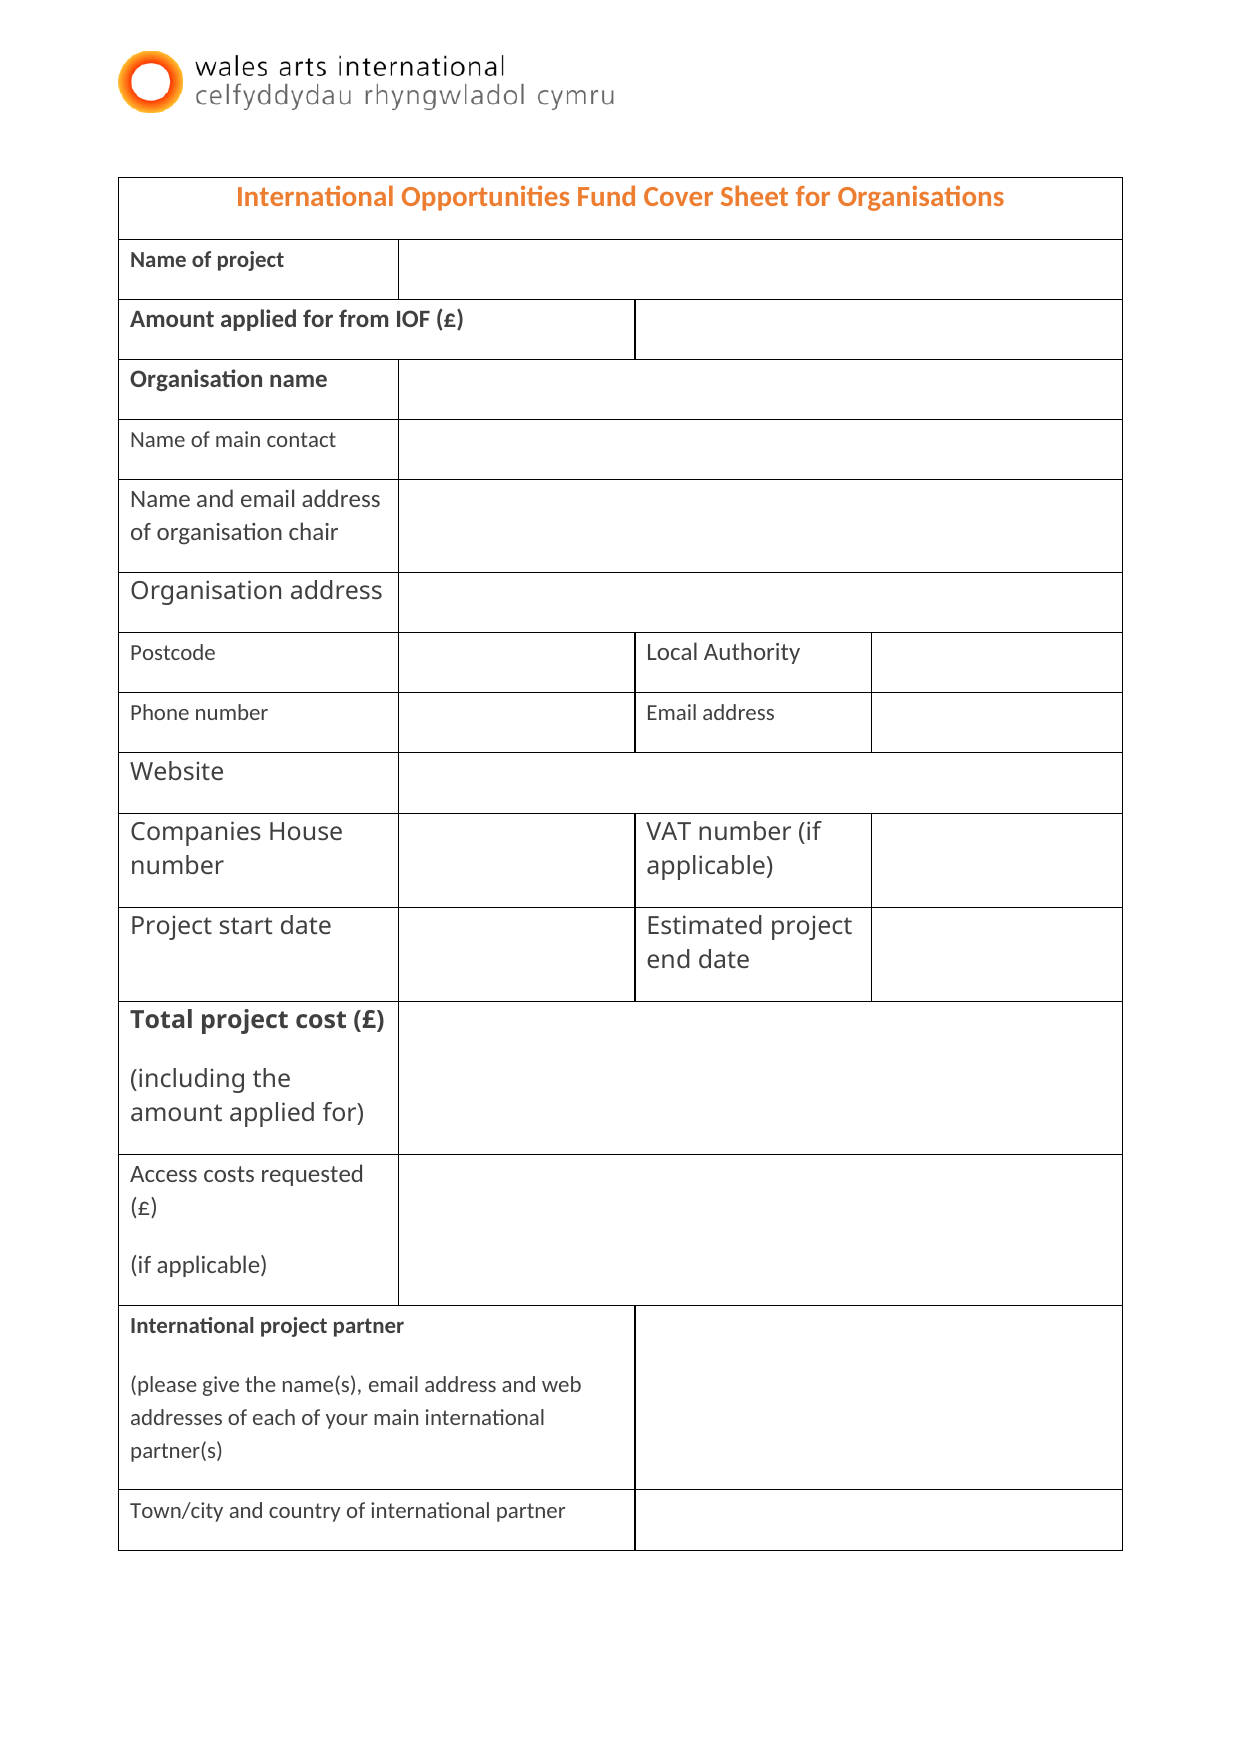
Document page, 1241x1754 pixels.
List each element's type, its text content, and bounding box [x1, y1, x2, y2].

table_cell Access costs requested (£) (if applicable) [119, 1155, 398, 1305]
table_cell [636, 300, 1122, 359]
table_cell [399, 240, 1122, 299]
table_cell [399, 573, 1122, 632]
table_cell Amount applied for from IOF (£) [119, 300, 634, 359]
table_cell [399, 480, 1122, 572]
table_cell [399, 420, 1122, 479]
table_cell [399, 814, 634, 907]
table_cell Postcode [119, 633, 398, 692]
table_cell [399, 908, 634, 1001]
table_cell Organisation address [119, 573, 398, 632]
table_cell Local Authority [636, 633, 871, 692]
table_cell Companies House number [119, 814, 398, 907]
table_cell Town/city and country of international partner [119, 1490, 634, 1549]
table_cell Website [119, 753, 398, 812]
table_cell [399, 1155, 1122, 1305]
table_cell Project start date [119, 908, 398, 1001]
table_cell VAT number (if applicable) [636, 814, 871, 907]
table_cell [872, 814, 1122, 907]
table_cell Email address [636, 693, 871, 752]
table_cell Estimated project end date [636, 908, 871, 1001]
table_cell Name of project [119, 240, 398, 299]
table_cell Total project cost (£) (including the amount applied for) [119, 1002, 398, 1154]
table_cell [872, 908, 1122, 1001]
table_cell [399, 693, 634, 752]
table_cell Name of main contact [119, 420, 398, 479]
table_cell [399, 753, 1122, 812]
table_cell [872, 633, 1122, 692]
table_cell Phone number [119, 693, 398, 752]
table_cell [872, 693, 1122, 752]
table_cell International project partner (please give the name(s), email address and web addresses of each of your main international partner(s) [119, 1306, 634, 1489]
table_cell [636, 1306, 1122, 1489]
table_cell [636, 1490, 1122, 1549]
table_cell [399, 633, 634, 692]
picture [118, 51, 632, 113]
table_cell [399, 360, 1122, 419]
table_cell Organisation name [119, 360, 398, 419]
table_cell Name and email address of organisation chair [119, 480, 398, 572]
table_cell [399, 1002, 1122, 1154]
table_header International Opportunities Fund Cover Sheet for Organisations [119, 178, 1122, 239]
